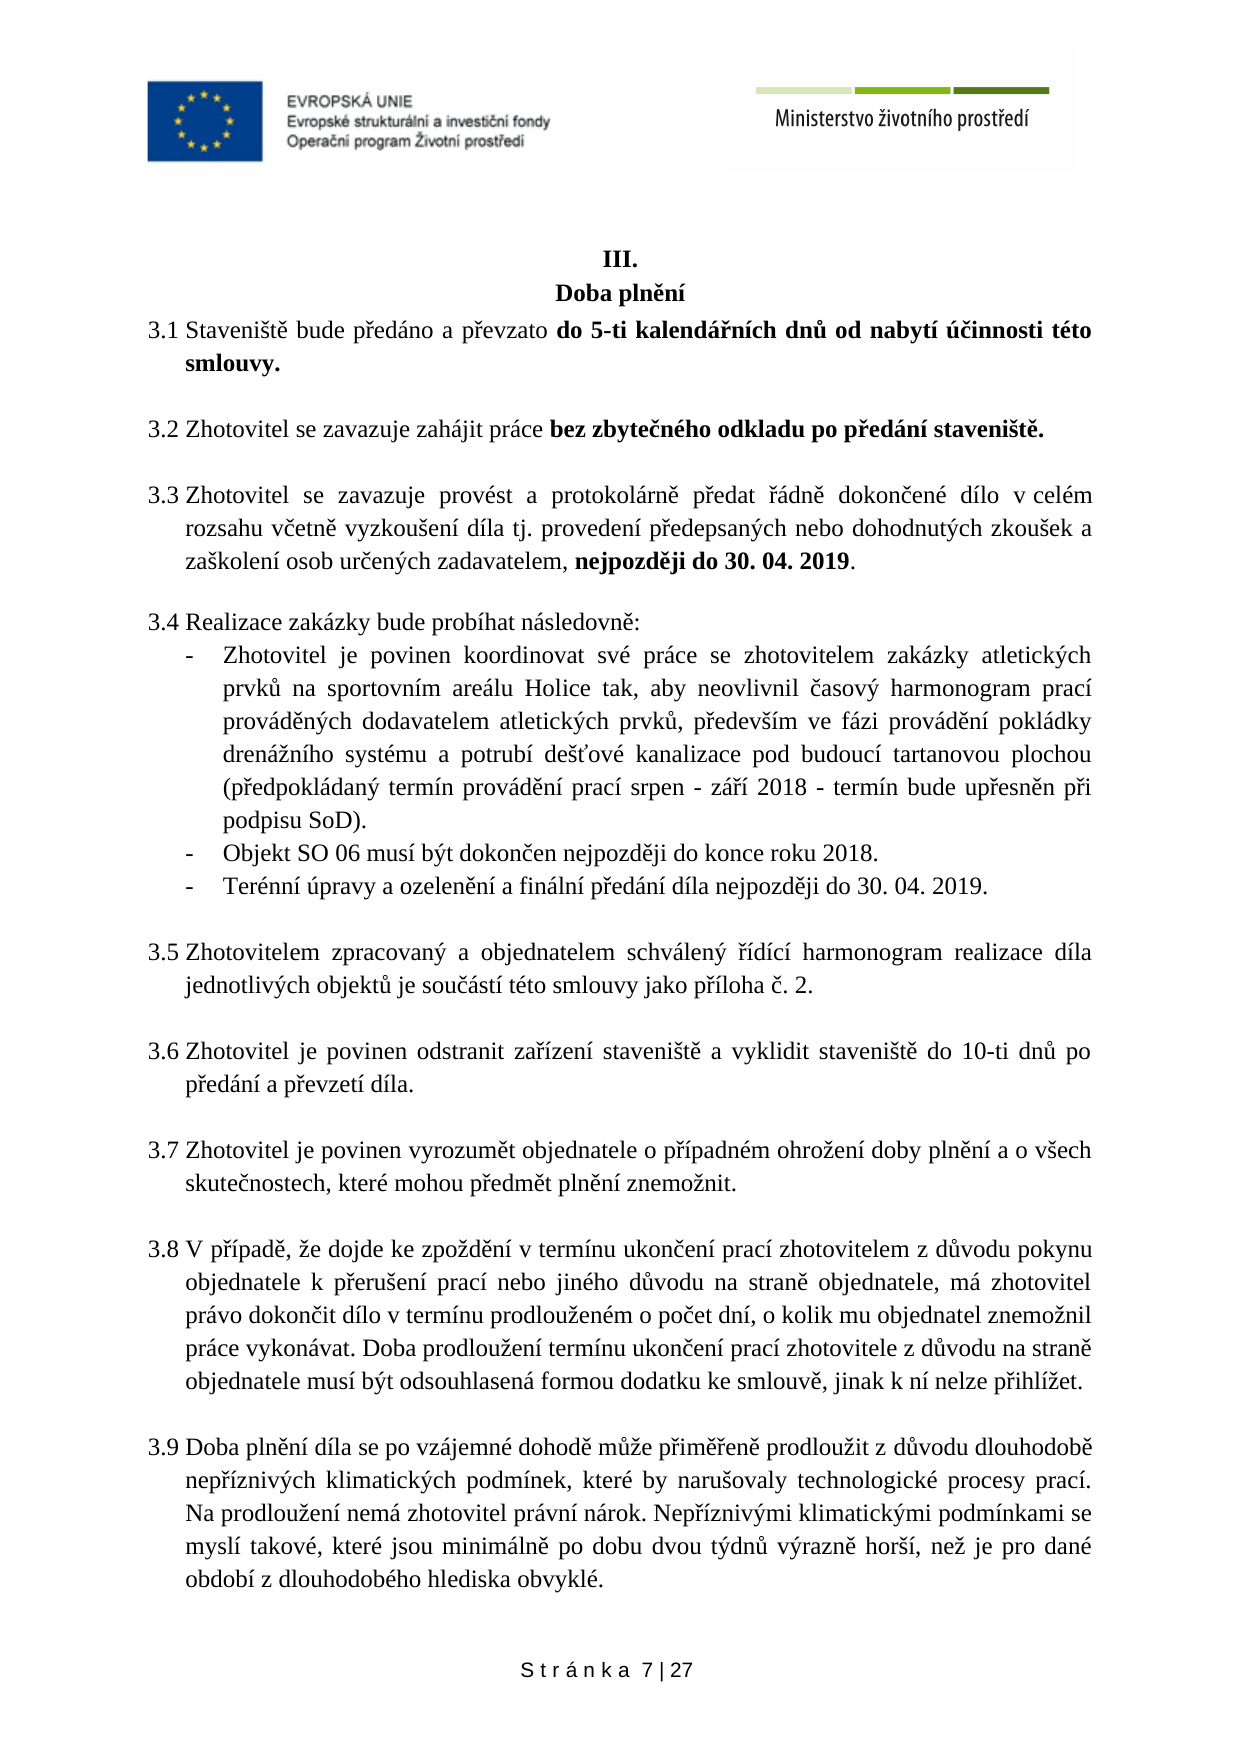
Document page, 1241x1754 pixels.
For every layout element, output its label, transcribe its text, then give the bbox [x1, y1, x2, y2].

list Zhotovitelem zpracovaný a objednatelem schválený řídící harmonogram realizace díla jednotlivých objektů je součástí této smlouvy jako příloha č. 2. [148, 937, 1092, 999]
text Doba plnění [148, 278, 1092, 306]
list Zhotovitel se zavazuje zahájit práce bez zbytečného odkladu po předání staveniště. [148, 414, 1092, 443]
list Doba plnění díla se po vzájemné dohodě může přiměřeně prodloužit z důvodu dlouhodobě nepříznivých klimatických podmínek, které by narušovaly technologické procesy prací. Na prodloužení nemá zhotovitel právní nárok. Nepříznivými klimatickými podmínkami se myslí takové, které jsou minimálně po dobu dvou týdnů výrazně horší, než je pro dané období z dlouhodobého hlediska obvyklé. [148, 1432, 1092, 1593]
text III. [148, 244, 1092, 273]
picture [727, 44, 1078, 174]
list Objekt SO 06 musí být dokončen nejpozději do konce roku 2018. [185, 838, 1092, 867]
list V případě, že dojde ke zpoždění v termínu ukončení prací zhotovitelem z důvodu pokynu objednatele k přerušení prací nebo jiného důvodu na straně objednatele, má zhotovitel právo dokončit dílo v termínu prodlouženém o počet dní, o kolik mu objednatel znemožnil práce vykonávat. Doba prodloužení termínu ukončení prací zhotovitele z důvodu na straně objednatele musí být odsouhlasená formou dodatku ke smlouvě, jinak k ní nelze přihlížet. [148, 1234, 1092, 1395]
list Terénní úpravy a ozelenění a finální předání díla nejpozději do 30. 04. 2019. [185, 871, 1092, 899]
list Zhotovitel je povinen odstranit zařízení staveniště a vyklidit staveniště do 10-ti dnů po předání a převzetí díla. [148, 1036, 1092, 1098]
list Zhotovitel se zavazuje provést a protokolárně předat řádně dokončené dílo v celém rozsahu včetně vyzkoušení díla tj. provedení předepsaných nebo dohodnutých zkoušek a zaškolení osob určených zadavatelem, nejpozději do 30. 04. 2019. [148, 480, 1092, 575]
list Staveniště bude předáno a převzato do 5-ti kalendářních dnů od nabytí účinnosti této smlouvy. [148, 315, 1092, 377]
list Realizace zakázky bude probíhat následovně: [148, 607, 1092, 635]
list Zhotovitel je povinen koordinovat své práce se zhotovitelem zakázky atletických prvků na sportovním areálu Holice tak, aby neovlivnil časový harmonogram prací prováděných dodavatelem atletických prvků, především ve fázi provádění pokládky drenážního systému a potrubí dešťové kanalizace pod budoucí tartanovou plochou (předpokládaný termín provádění prací srpen - září 2018 - termín bude upřesněn při podpisu SoD). [185, 640, 1092, 833]
list Zhotovitel je povinen vyrozumět objednatele o případném ohrožení doby plnění a o všech skutečnostech, které mohou předmět plnění znemožnit. [148, 1135, 1092, 1197]
picture [147, 69, 561, 174]
